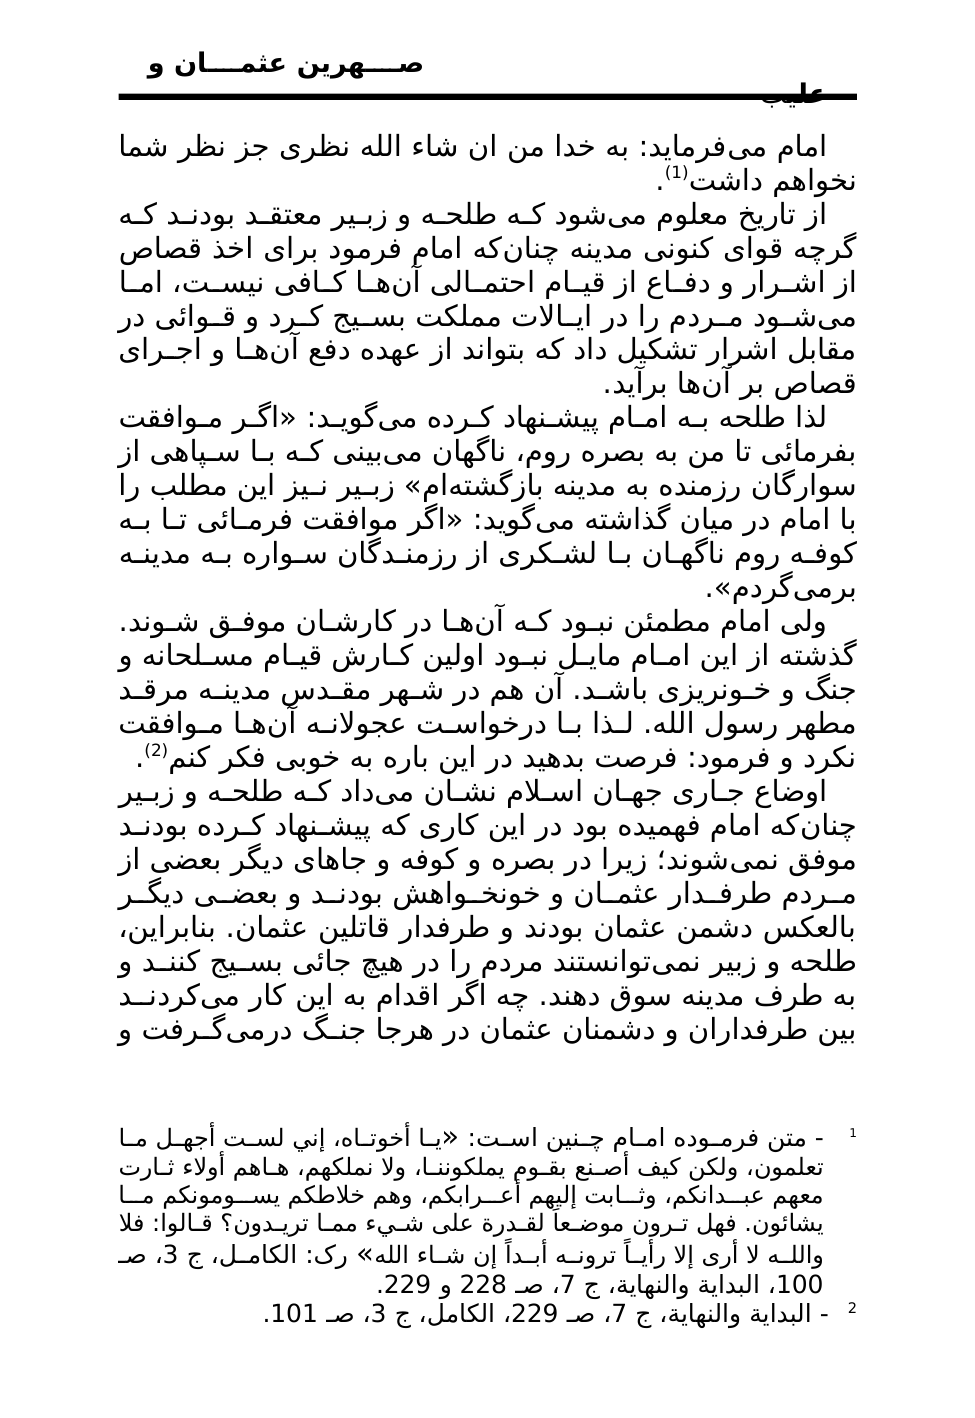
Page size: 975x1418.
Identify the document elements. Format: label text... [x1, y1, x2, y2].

text امام می‌فرماید: به خدا من ان شاء الله نظری جز نظر شما نخواهم داشت(). [118, 129, 857, 197]
text از تاریخ معلوم می‌شود که طلحه و زبیر معتقد بودند که گرچه قوای کنونی مدینه چنان‌که امام فرمود برای اخذ قصاص از اشرار و دفاع از قیام احتمالی آن‌ها کافی نیست، اما می‌شود مردم را در ایالات مملکت بسیج کرد و قوائی در مقابل اشرار تشکیل داد که بتواند از عهده دفع آن‌ها و اجرای قصاص بر آن‌ها برآید. [118, 197, 857, 401]
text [118, 774, 857, 1046]
text ولی امام مطمئن نبود که آن‌ها در کارشان موفق شوند. گذشته از این امام مایل نبود اولین کارش قیام مسلحانه و جنگ و خونریزی باشد. آن هم در شهر مقدس مدینه مرقد مطهر رسول الله. لذا با درخواست عجولانه آن‌ها موافقت نکرد و فرمود: فرصت بدهید در این باره به خوبی فکر کنم(). [118, 604, 857, 774]
text لذا طلحه به امام پیشنهاد کرده می‌گوید: «اگر موافقت بفرمائی تا من به بصره روم، ناگهان می‌بینی که با سپاهی از سوارگان رزمنده به مدینه بازگشته‌ام» زبیر نیز این مطلب را با امام در میان گذاشته می‌گوید: «اگر موافقت فرمائی تا به کوفه روم ناگهان با لشکری از رزمندگان سواره به مدینه برمی‌گردم». [118, 401, 857, 604]
